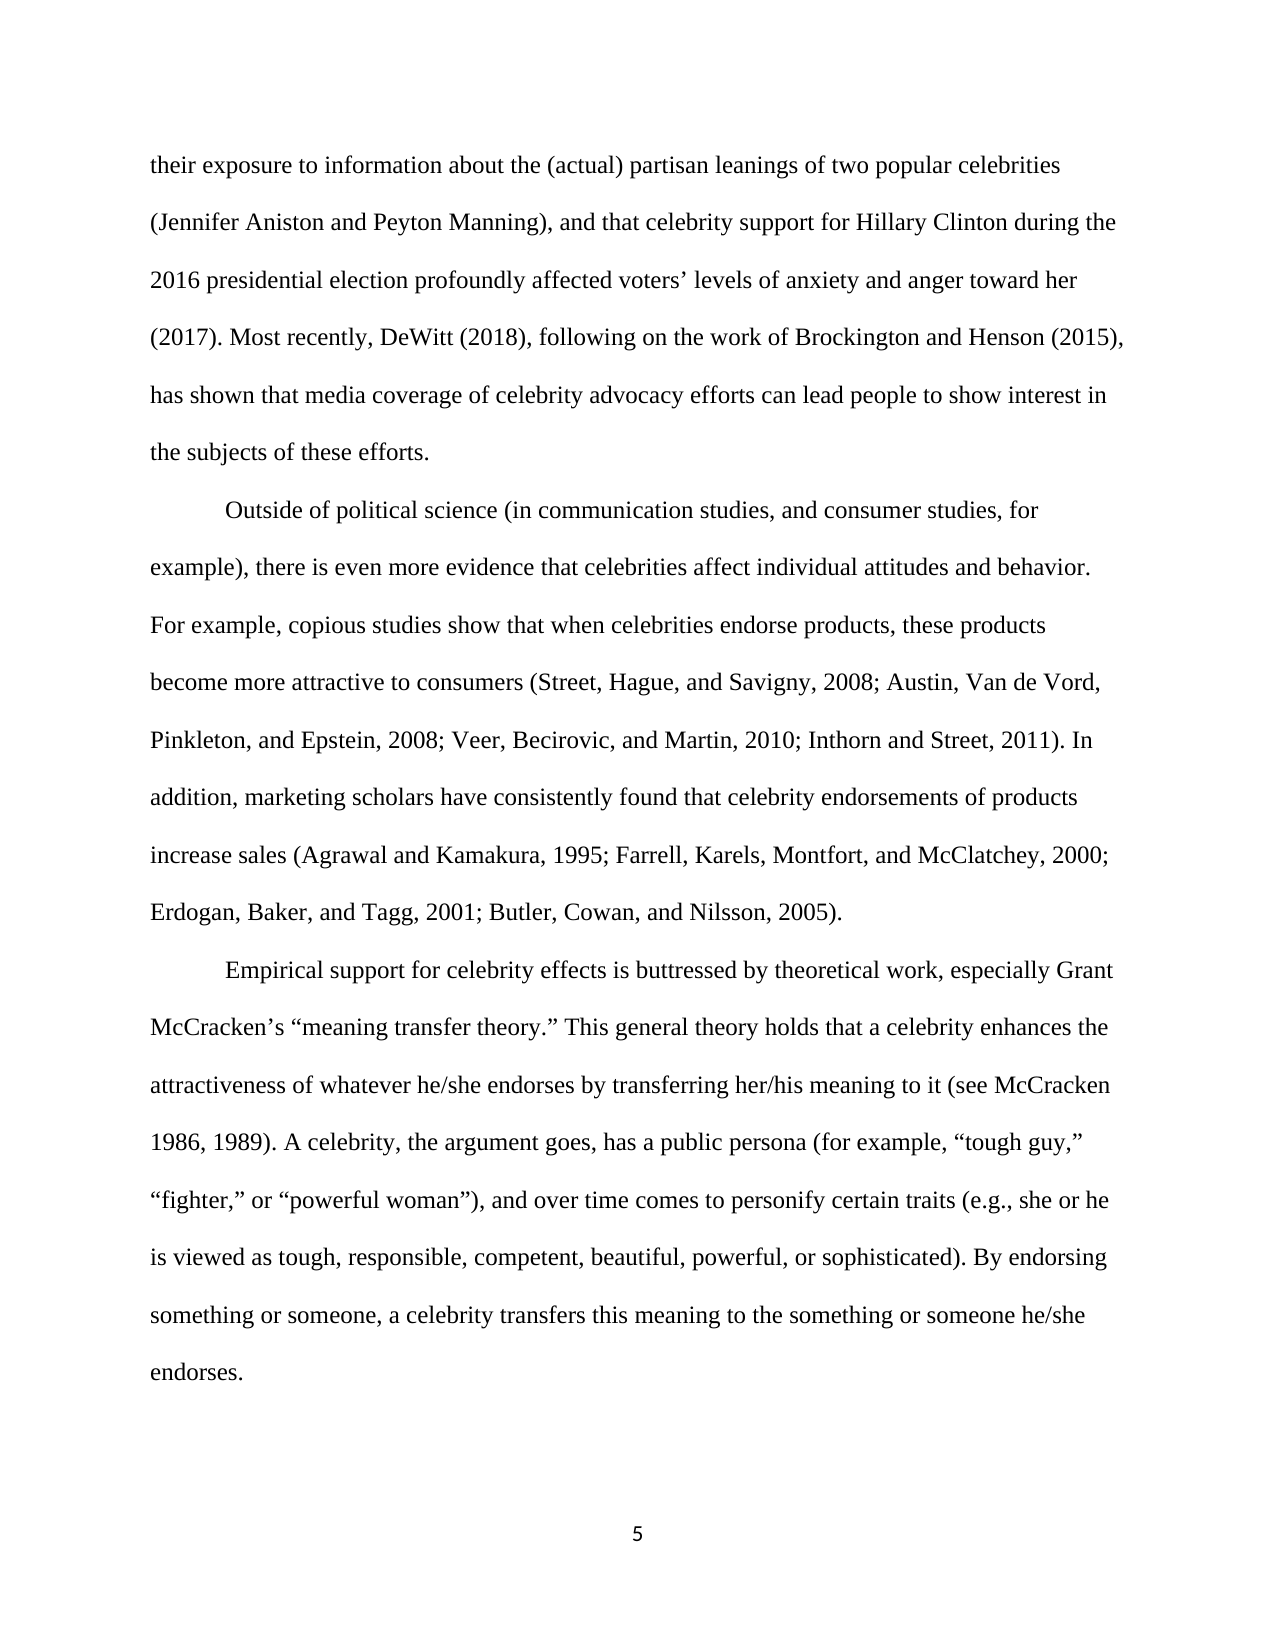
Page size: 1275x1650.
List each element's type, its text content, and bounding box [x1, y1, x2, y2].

text Outside of political science (in communication studies, and consumer studies, for example), there is even more evidence that celebrities affect individual attitudes and behavior. For example, copious studies show that when celebrities endorse products, these products become more attractive to consumers (Street, Hague, and Savigny, 2008; Austin, Van de Vord, Pinkleton, and Epstein, 2008; Veer, Becirovic, and Martin, 2010; Inthorn and Street, 2011). In addition, marketing scholars have consistently found that celebrity endorsements of products increase sales (Agrawal and Kamakura, 1995; Farrell, Karels, Montfort, and McClatchey, 2000; Erdogan, Baker, and Tagg, 2001; Butler, Cowan, and Nilsson, 2005). [150, 495, 1125, 926]
text Empirical support for celebrity effects is buttressed by theoretical work, especially Grant McCracken’s “meaning transfer theory.” This general theory holds that a celebrity enhances the attractiveness of whatever he/she endorses by transferring her/his meaning to it (see McCracken 1986, 1989). A celebrity, the argument goes, has a public persona (for example, “tough guy,” “fighter,” or “powerful woman”), and over time comes to personify certain traits (e.g., she or he is viewed as tough, responsible, competent, beautiful, powerful, or sophisticated). By endorsing something or someone, a celebrity transfers this meaning to the something or someone he/she endorses. [150, 955, 1125, 1386]
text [150, 150, 1125, 466]
